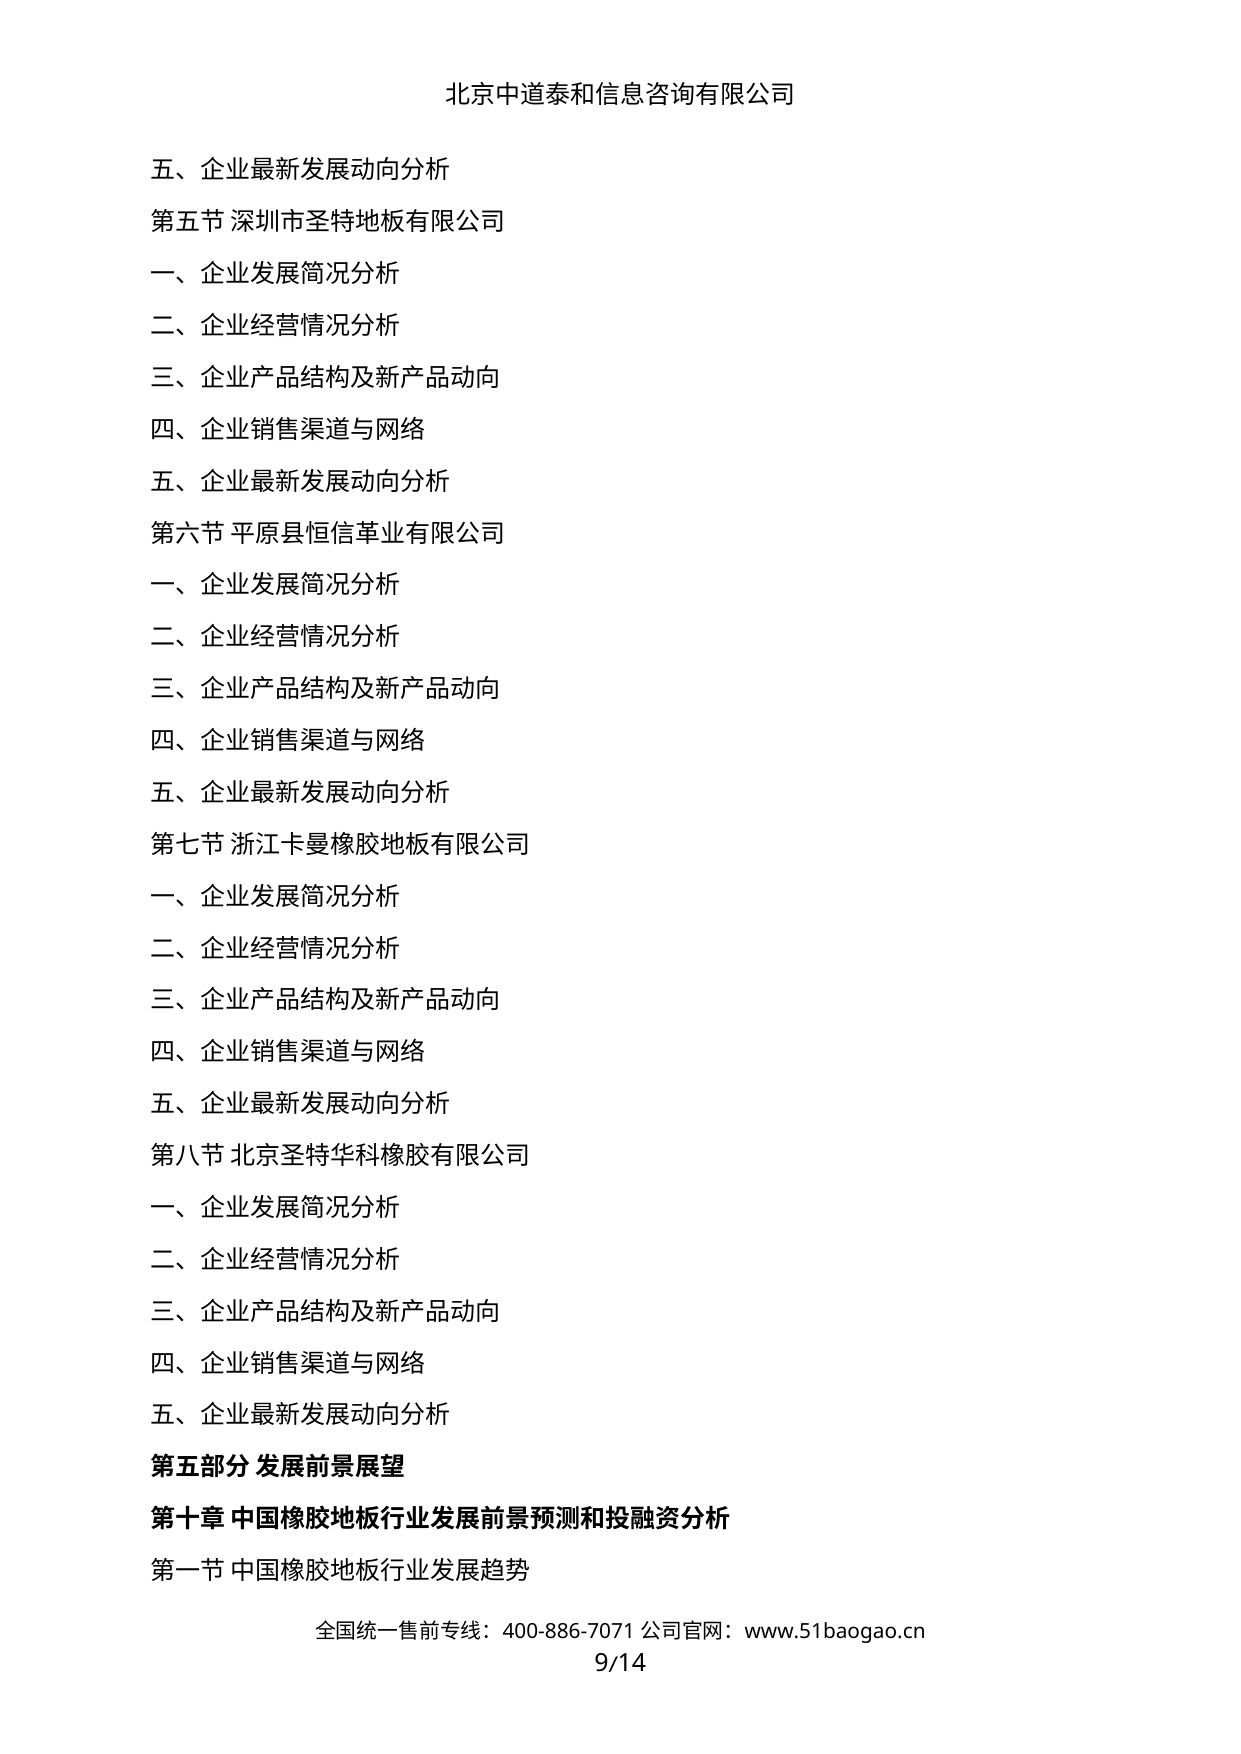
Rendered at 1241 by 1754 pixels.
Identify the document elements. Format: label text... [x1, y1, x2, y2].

text 第五部分 发展前景展望 [150, 1447, 1090, 1483]
text 第八节 北京圣特华科橡胶有限公司 [150, 1136, 1090, 1172]
text 五、企业最新发展动向分析 [150, 772, 1090, 809]
text 五、企业最新发展动向分析 [150, 150, 1090, 186]
text 三、企业产品结构及新产品动向 [150, 980, 1090, 1016]
text 一、企业发展简况分析 [150, 254, 1090, 290]
text 二、企业经营情况分析 [150, 617, 1090, 653]
text 五、企业最新发展动向分析 [150, 1084, 1090, 1120]
text 第七节 浙江卡曼橡胶地板有限公司 [150, 824, 1090, 861]
text 五、企业最新发展动向分析 [150, 1395, 1090, 1431]
text 四、企业销售渠道与网络 [150, 409, 1090, 446]
text 一、企业发展简况分析 [150, 565, 1090, 601]
text 第十章 中国橡胶地板行业发展前景预测和投融资分析 [150, 1499, 1090, 1535]
text 二、企业经营情况分析 [150, 1239, 1090, 1276]
text 第一节 中国橡胶地板行业发展趋势 [150, 1551, 1090, 1587]
text 二、企业经营情况分析 [150, 306, 1090, 342]
text 三、企业产品结构及新产品动向 [150, 1291, 1090, 1327]
text 三、企业产品结构及新产品动向 [150, 669, 1090, 705]
text 五、企业最新发展动向分析 [150, 461, 1090, 497]
text 一、企业发展简况分析 [150, 876, 1090, 912]
text 第五节 深圳市圣特地板有限公司 [150, 202, 1090, 238]
text 一、企业发展简况分析 [150, 1187, 1090, 1224]
text 四、企业销售渠道与网络 [150, 1032, 1090, 1068]
text 第六节 平原县恒信革业有限公司 [150, 513, 1090, 549]
text 二、企业经营情况分析 [150, 928, 1090, 964]
text 四、企业销售渠道与网络 [150, 1343, 1090, 1379]
text 四、企业销售渠道与网络 [150, 721, 1090, 757]
text 三、企业产品结构及新产品动向 [150, 357, 1090, 394]
